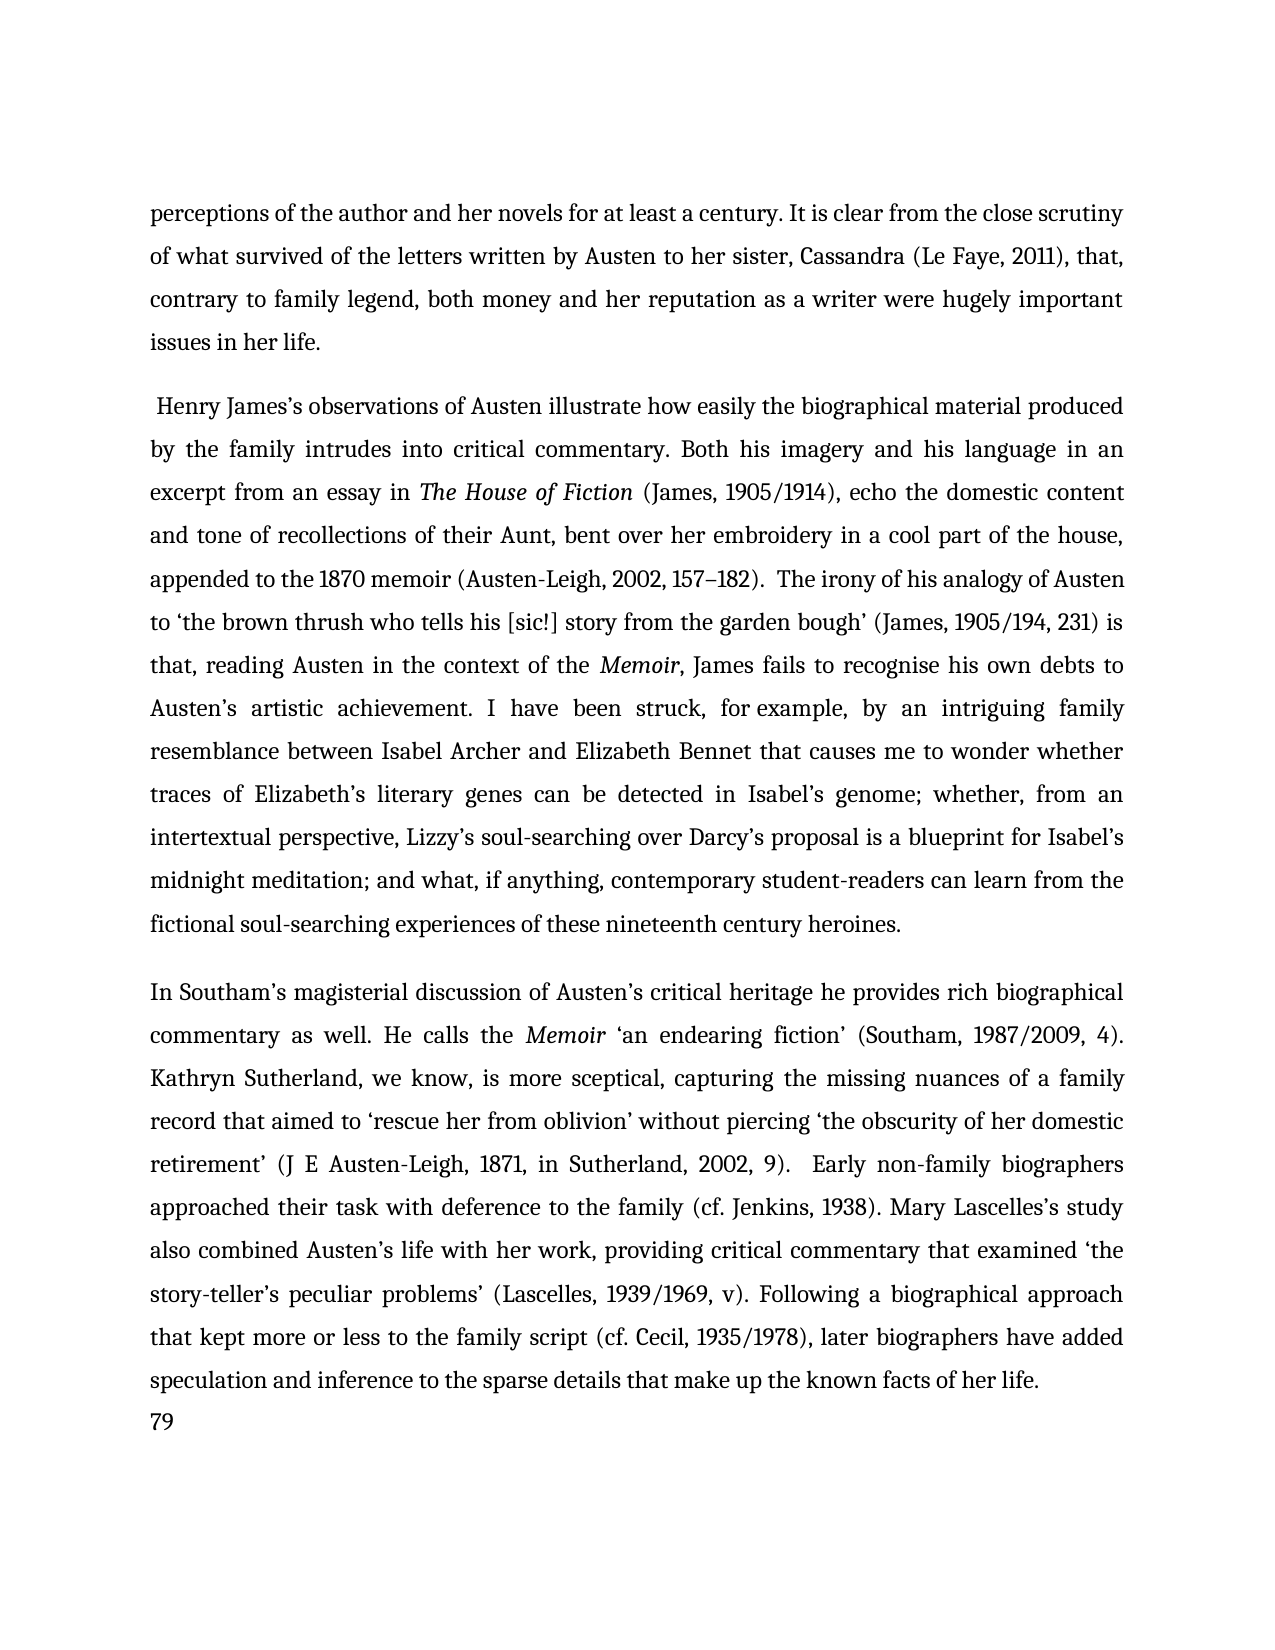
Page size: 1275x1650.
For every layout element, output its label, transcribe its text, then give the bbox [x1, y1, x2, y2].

text In Southam’s magisterial discussion of Austen’s critical heritage he provides rich biographical commentary as well. He calls the Memoir ‘an endearing fiction’ (Southam, 1987/2009, 4). Kathryn Sutherland, we know, is more sceptical, capturing the missing nuances of a family record that aimed to ‘rescue her from oblivion’ without piercing ‘the obscurity of her domestic retirement’ (J E Austen-Leigh, 1871, in Sutherland, 2002, 9). Early non-family biographers approached their task with deference to the family (cf. Jenkins, 1938). Mary Lascelles’s study also combined Austen’s life with her work, providing critical commentary that examined ‘the story-teller’s peculiar problems’ (Lascelles, 1939/1969, v). Following a biographical approach that kept more or less to the family script (cf. Cecil, 1935/1978), later biographers have added speculation and inference to the sparse details that make up the known facts of her life. [150, 978, 1125, 1394]
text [150, 199, 1125, 357]
text Henry James’s observations of Austen illustrate how easily the biographical material produced by the family intrudes into critical commentary. Both his imagery and his language in an excerpt from an essay in The House of Fiction (James, 1905/1914), echo the domestic content and tone of recollections of their Aunt, bent over her embroidery in a cool part of the house, appended to the 1870 memoir (Austen-Leigh, 2002, 157–182). The irony of his analogy of Austen to ‘the brown thrush who tells his [sic!] story from the garden bough’ (James, 1905/194, 231) is that, reading Austen in the context of the Memoir, James fails to recognise his own debts to Austen’s artistic achievement. I have been struck, for example, by an intriguing family resemblance between Isabel Archer and Elizabeth Bennet that causes me to wonder whether traces of Elizabeth’s literary genes can be detected in Isabel’s genome; whether, from an intertextual perspective, Lizzy’s soul-searching over Darcy’s proposal is a blueprint for Isabel’s midnight meditation; and what, if anything, contemporary student-readers can learn from the fictional soul-searching experiences of these nineteenth century heroines. [150, 392, 1125, 938]
